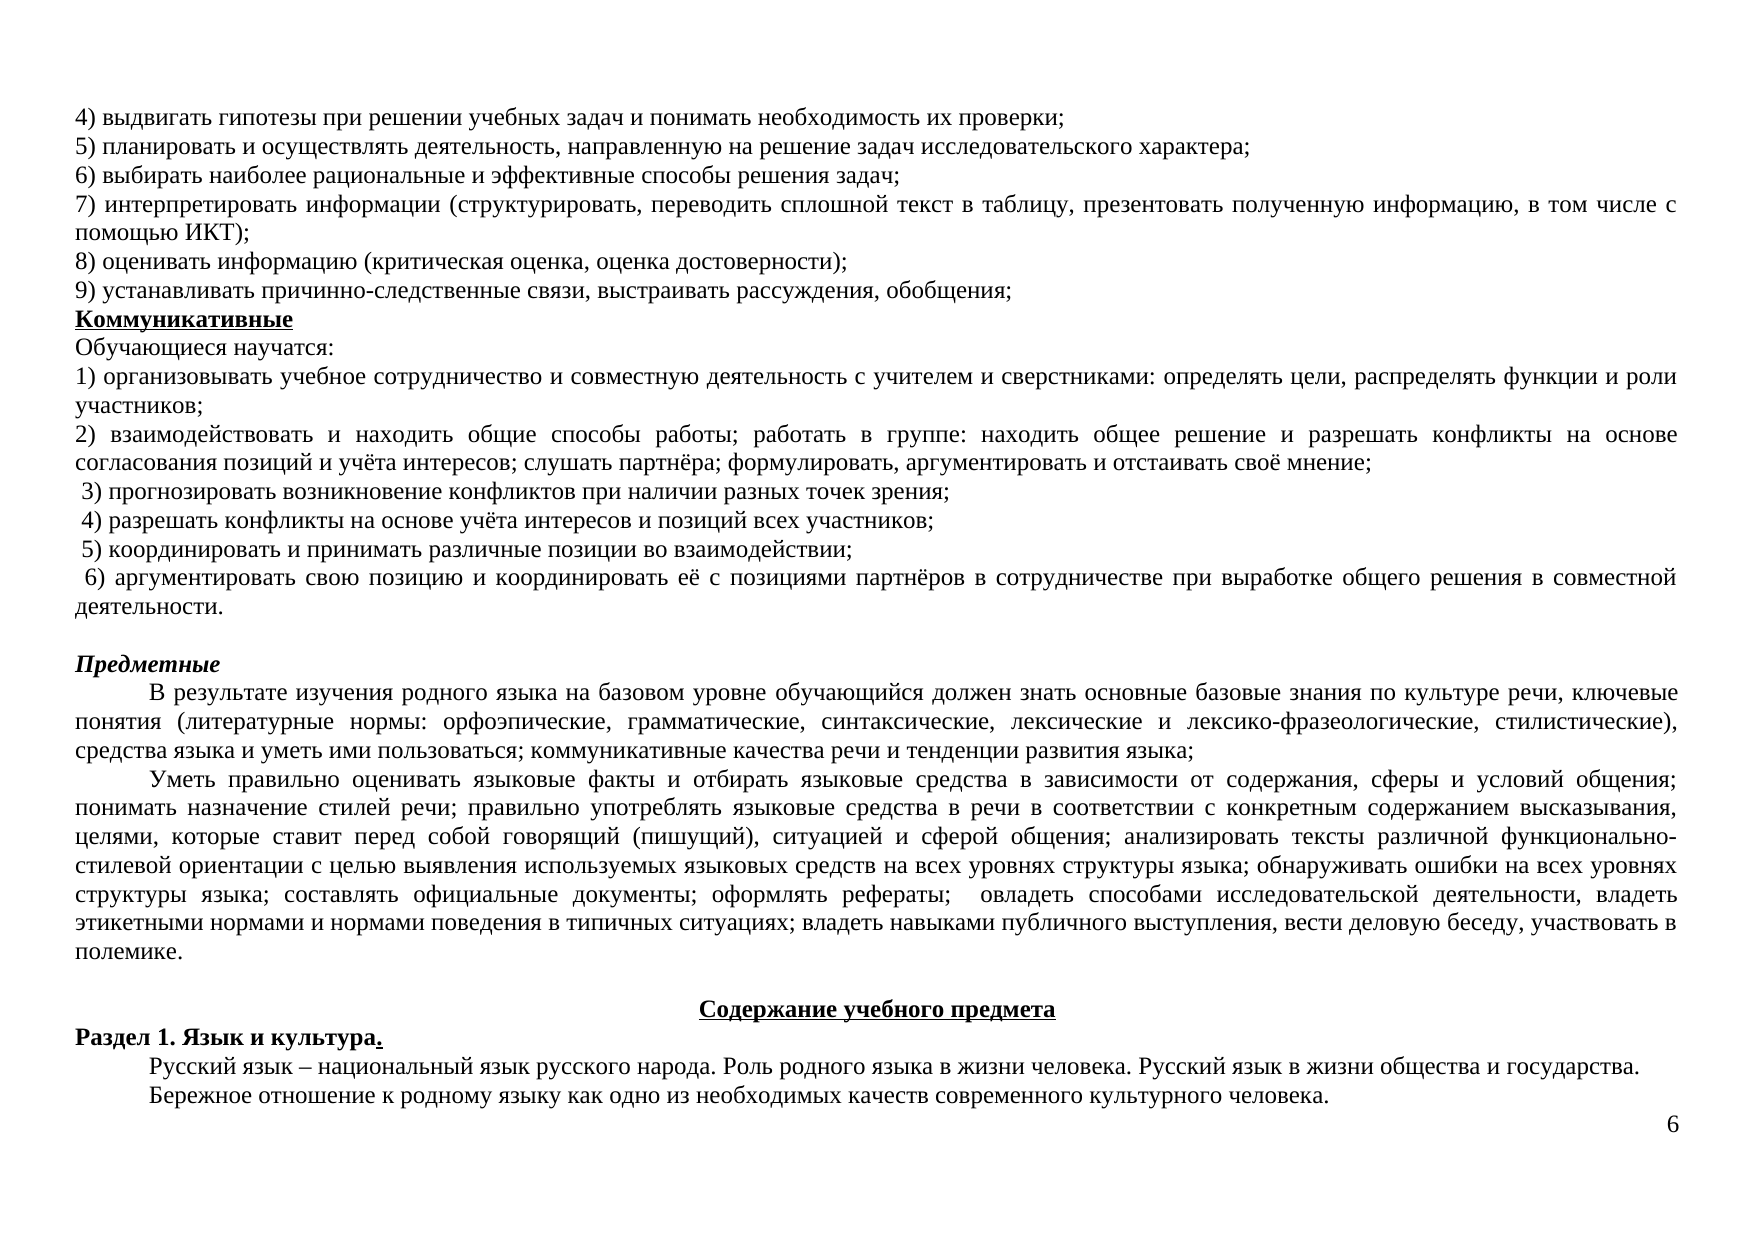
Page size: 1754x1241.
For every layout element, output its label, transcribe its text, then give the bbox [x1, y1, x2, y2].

text Уметь правильно оценивать языковые факты и отбирать языковые средства в зависимости от содержания, сферы и условий общения; понимать назначение стилей речи; правильно употреблять языковые средства в речи в соответствии с конкретным содержанием высказывания, целями, которые ставит перед собой говорящий (пишущий), ситуацией и сферой общения; анализировать тексты различной функционально-стилевой ориентации с целью выявления используемых языковых средств на всех уровнях структуры языка; обнаруживать ошибки на всех уровнях структуры языка; составлять официальные документы; оформлять рефераты; овладеть способами исследовательской деятельности, владеть этикетными нормами и нормами поведения в типичных ситуациях; владеть навыками публичного выступления, вести деловую беседу, участвовать в полемике. [75, 764, 1679, 965]
text 3) прогнозировать возникновение конфликтов при наличии разных точек зрения; [75, 476, 1679, 505]
text В результате изучения родного языка на базовом уровне обучающийся должен знать основные базовые знания по культуре речи, ключевые понятия (литературные нормы: орфоэпические, грамматические, синтаксические, лексические и лексико-фразеологические, стилистические), средства языка и уметь ими пользоваться; коммуникативные качества речи и тенденции развития языка; [75, 677, 1679, 764]
text 4) выдвигать гипотезы при решении учебных задач и понимать необходимость их проверки; [75, 102, 1679, 131]
text 2) взаимодействовать и находить общие способы работы; работать в группе: находить общее решение и разрешать конфликты на основе согласования позиций и учёта интересов; слушать партнёра; формулировать, аргументировать и отстаивать своё мнение; [75, 419, 1679, 476]
text Раздел 1. Язык и культура. [75, 1022, 1679, 1051]
text 5) планировать и осуществлять деятельность, направленную на решение задач исследовательского характера; [75, 131, 1679, 160]
text 6) аргументировать свою позицию и координировать её с позициями партнёров в сотрудничестве при выработке общего решения в совместной деятельности. [75, 562, 1679, 620]
text 8) оценивать информацию (критическая оценка, оценка достоверности); [75, 246, 1679, 275]
text 6) выбирать наиболее рациональные и эффективные способы решения задач; [75, 160, 1679, 189]
text Предметные [75, 649, 1679, 677]
text 5) координировать и принимать различные позиции во взаимодействии; [75, 534, 1679, 562]
text Обучающиеся научатся: [75, 332, 1679, 361]
text Русский язык – национальный язык русского народа. Роль родного языка в жизни человека. Русский язык в жизни общества и государства. [75, 1051, 1679, 1080]
text 1) организовывать учебное сотрудничество и совместную деятельность с учителем и сверстниками: определять цели, распределять функции и роли участников; [75, 361, 1679, 419]
text Содержание учебного предмета [75, 994, 1679, 1022]
text 7) интерпретировать информации (структурировать, переводить сплошной текст в таблицу, презентовать полученную информацию, в том числе с помощью ИКТ); [75, 189, 1679, 246]
text 4) разрешать конфликты на основе учёта интересов и позиций всех участников; [75, 505, 1679, 534]
text 9) устанавливать причинно-следственные связи, выстраивать рассуждения, обобщения; [75, 275, 1679, 304]
text Бережное отношение к родному языку как одно из необходимых качеств современного культурного человека. [75, 1080, 1679, 1109]
text Коммуникативные [75, 304, 1679, 332]
